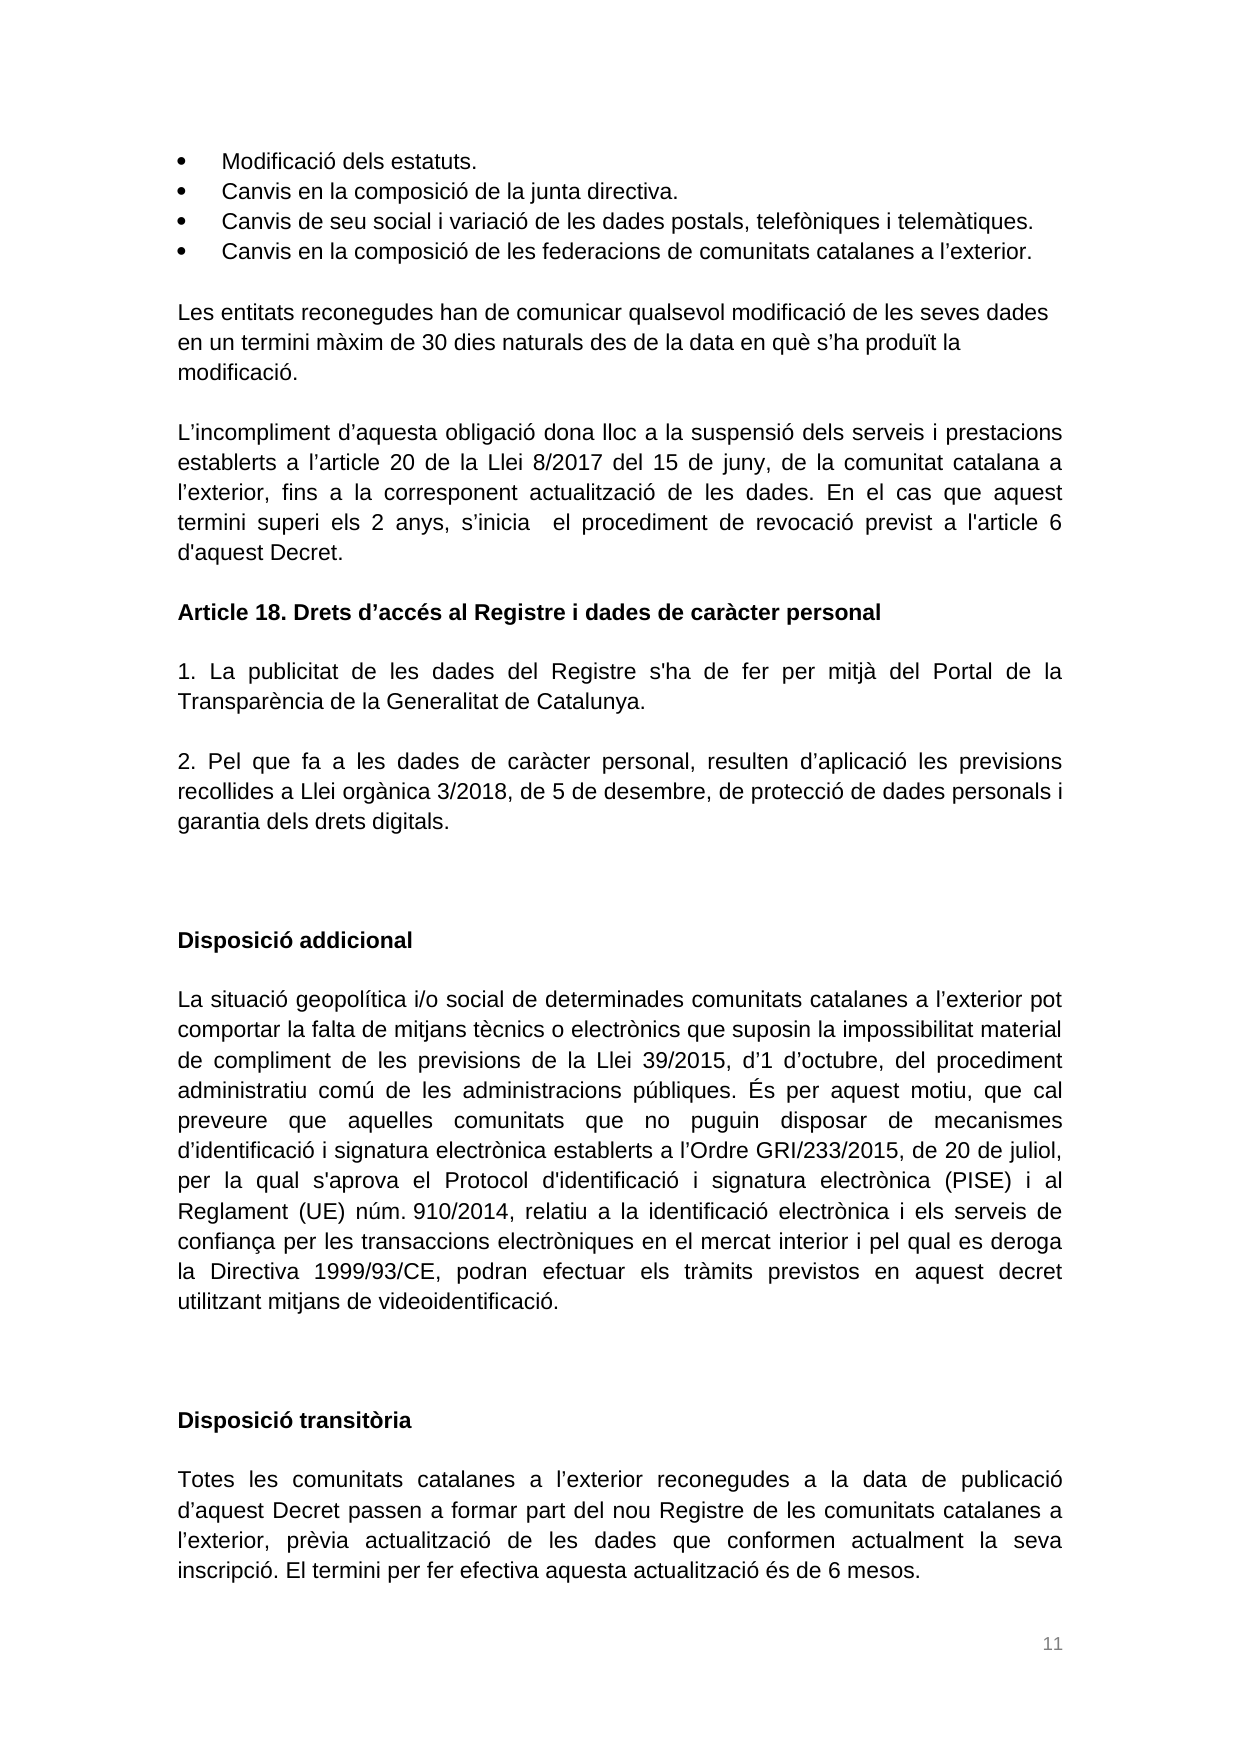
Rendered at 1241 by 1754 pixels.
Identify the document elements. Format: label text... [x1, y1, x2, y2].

text 1. La publicitat de les dades del Registre s'ha de fer per mitjà del Portal de la Transparència de la Generalitat de Catalunya. [177, 658, 1063, 714]
text Article 18. Drets d’accés al Registre i dades de caràcter personal [177, 599, 1063, 625]
list Canvis de seu social i variació de les dades postals, telefòniques i telemàtiques. [177, 208, 1063, 234]
text La situació geopolítica i/o social de determinades comunitats catalanes a l’exterior pot comportar la falta de mitjans tècnics o electrònics que suposin la impossibilitat material de compliment de les previsions de la Llei 39/2015, d’1 d’octubre, del procediment administratiu comú de les administracions públiques. És per aquest motiu, que cal preveure que aquelles comunitats que no puguin disposar de mecanismes d’identificació i signatura electrònica establerts a l’Ordre GRI/233/2015, de 20 de juliol, per la qual s'aprova el Protocol d'identificació i signatura electrònica (PISE) i al Reglament (UE) núm. 910/2014, relatiu a la identificació electrònica i els serveis de confiança per les transaccions electròniques en el mercat interior i pel qual es deroga la Directiva 1999/93/CE, podran efectuar els tràmits previstos en aquest decret utilitzant mitjans de videoidentificació. [177, 986, 1063, 1314]
list Canvis en la composició de les federacions de comunitats catalanes a l’exterior. [177, 238, 1063, 264]
text Disposició transitòria [177, 1407, 1063, 1433]
list Modificació dels estatuts. [177, 148, 1063, 174]
text Disposició addicional [177, 927, 1063, 953]
list Canvis en la composició de la junta directiva. [177, 178, 1063, 204]
text Totes les comunitats catalanes a l’exterior reconegudes a la data de publicació d’aquest Decret passen a formar part del nou Registre de les comunitats catalanes a l’exterior, prèvia actualització de les dades que conformen actualment la seva inscripció. El termini per fer efectiva aquesta actualització és de 6 mesos. [177, 1466, 1063, 1583]
text 2. Pel que fa a les dades de caràcter personal, resulten d’aplicació les previsions recollides a Llei orgànica 3/2018, de 5 de desembre, de protecció de dades personals i garantia dels drets digitals. [177, 748, 1063, 834]
text L’incompliment d’aquesta obligació dona lloc a la suspensió dels serveis i prestacions establerts a l’article 20 de la Llei 8/2017 del 15 de juny, de la comunitat catalana a l’exterior, fins a la corresponent actualització de les dades. En el cas que aquest termini superi els 2 anys, s’inicia el procediment de revocació previst a l'article 6 d'aquest Decret. [177, 418, 1063, 566]
text Les entitats reconegudes han de comunicar qualsevol modificació de les seves dades en un termini màxim de 30 dies naturals des de la data en què s’ha produït la modificació. [177, 299, 1063, 385]
